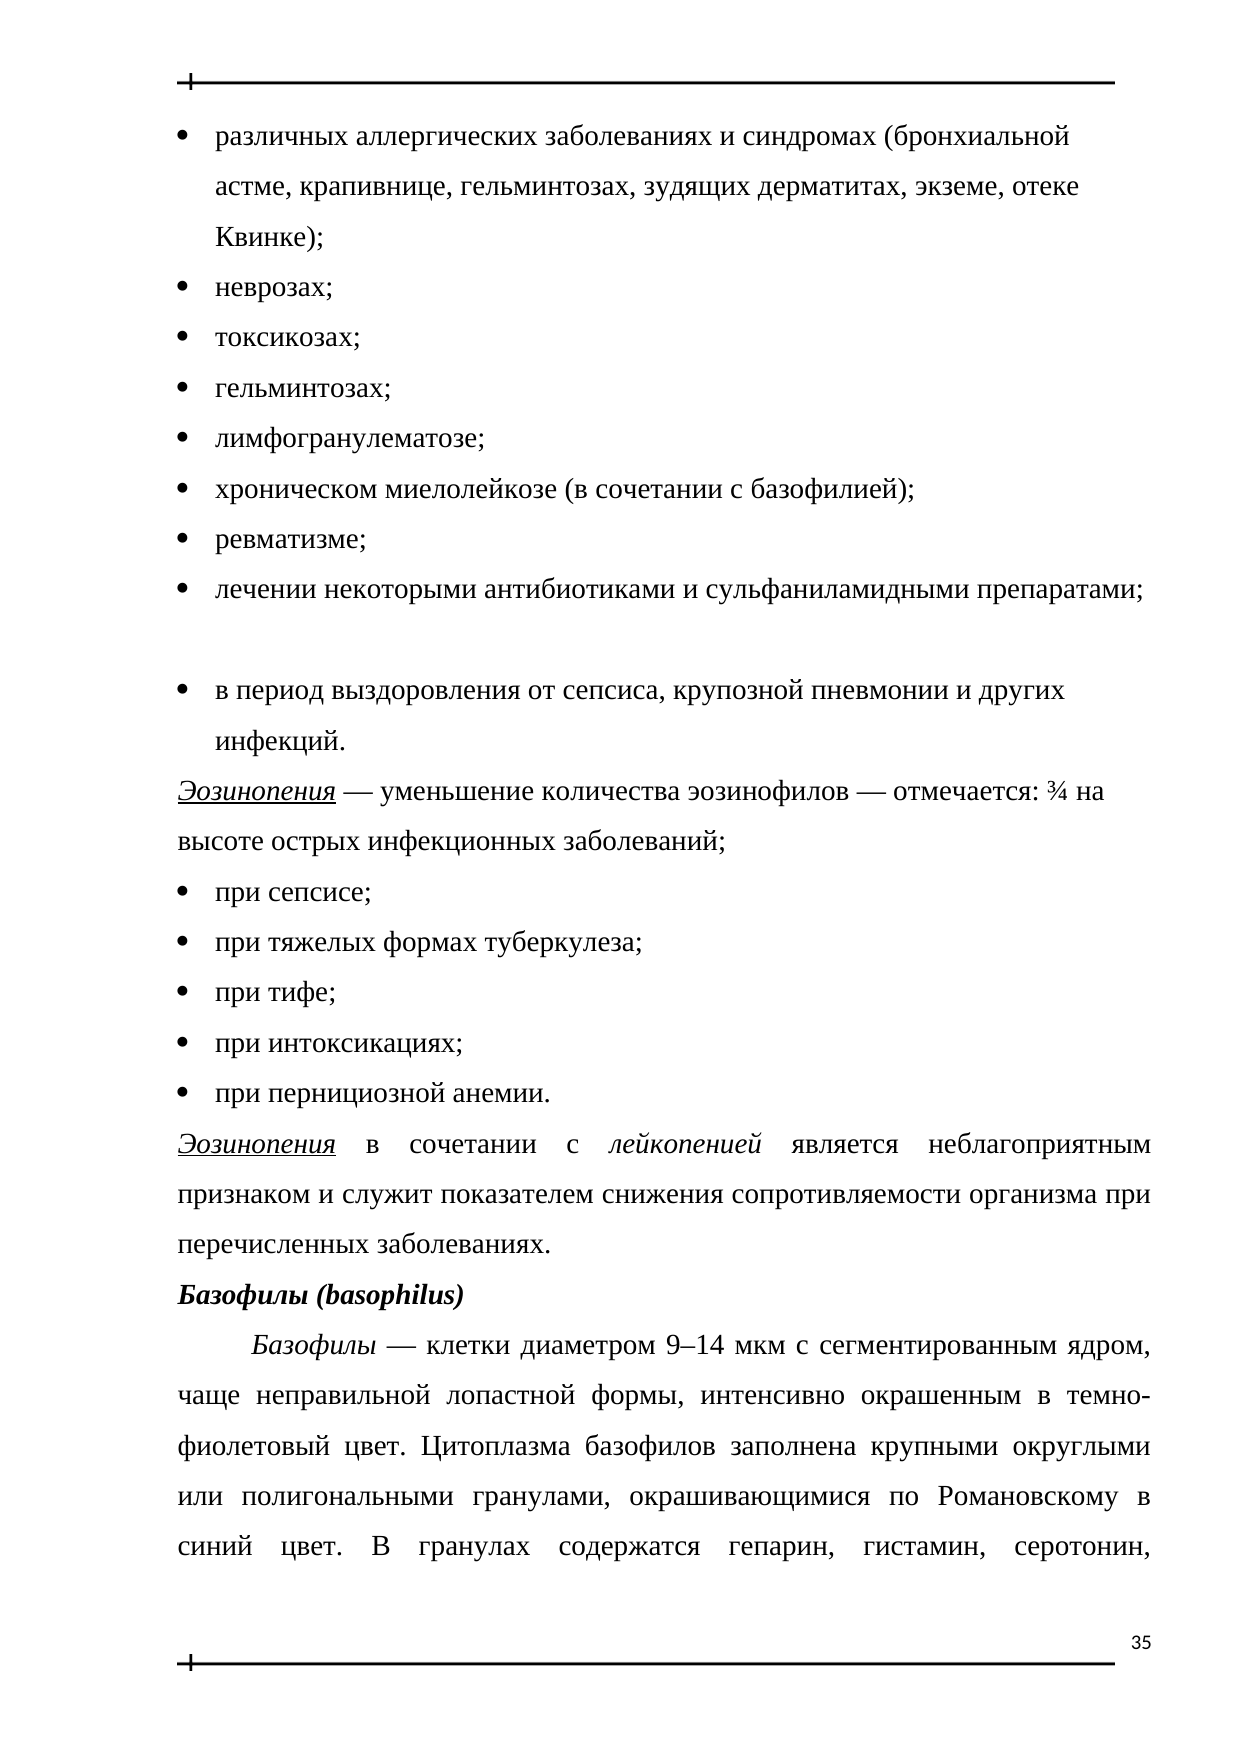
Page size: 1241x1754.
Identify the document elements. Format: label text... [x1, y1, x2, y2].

list при интоксикациях; [177, 1025, 1152, 1059]
list различных аллергических заболеваниях и синдромах (бронхиальной астме, крапивнице, гельминтозах, зудящих дерматитах, экземе, отеке Квинке); [177, 118, 1152, 252]
text Эозинопения в сочетании с лейкопенией является неблагоприятным признаком и служит показателем снижения сопротивляемости организма при перечисленных заболеваниях. [177, 1126, 1152, 1260]
text Эозинопения — уменьшение количества эозинофилов — отмечается: ¾ на высоте острых инфекционных заболеваний; [177, 773, 1152, 857]
list при тяжелых формах туберкулеза; [177, 924, 1152, 958]
list гельминтозах; [177, 370, 1152, 404]
picture [177, 73, 1115, 90]
list в период выздоровления от сепсиса, крупозной пневмонии и других инфекций. [177, 672, 1152, 756]
list неврозах; [177, 269, 1152, 303]
list лимфогранулематозе; [177, 420, 1152, 454]
list при сепсисе; [177, 874, 1152, 907]
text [177, 1327, 1152, 1562]
list токсикозах; [177, 319, 1152, 353]
picture [177, 1654, 1115, 1671]
list при тифе; [177, 974, 1152, 1008]
list при пернициозной анемии. [177, 1075, 1152, 1109]
list хроническом миелолейкозе (в сочетании с базофилией); [177, 471, 1152, 504]
list ревматизме; [177, 521, 1152, 555]
text Базофилы (basophilus) [177, 1277, 1152, 1310]
list лечении некоторыми антибиотиками и сульфаниламидными препаратами; [177, 572, 1152, 605]
